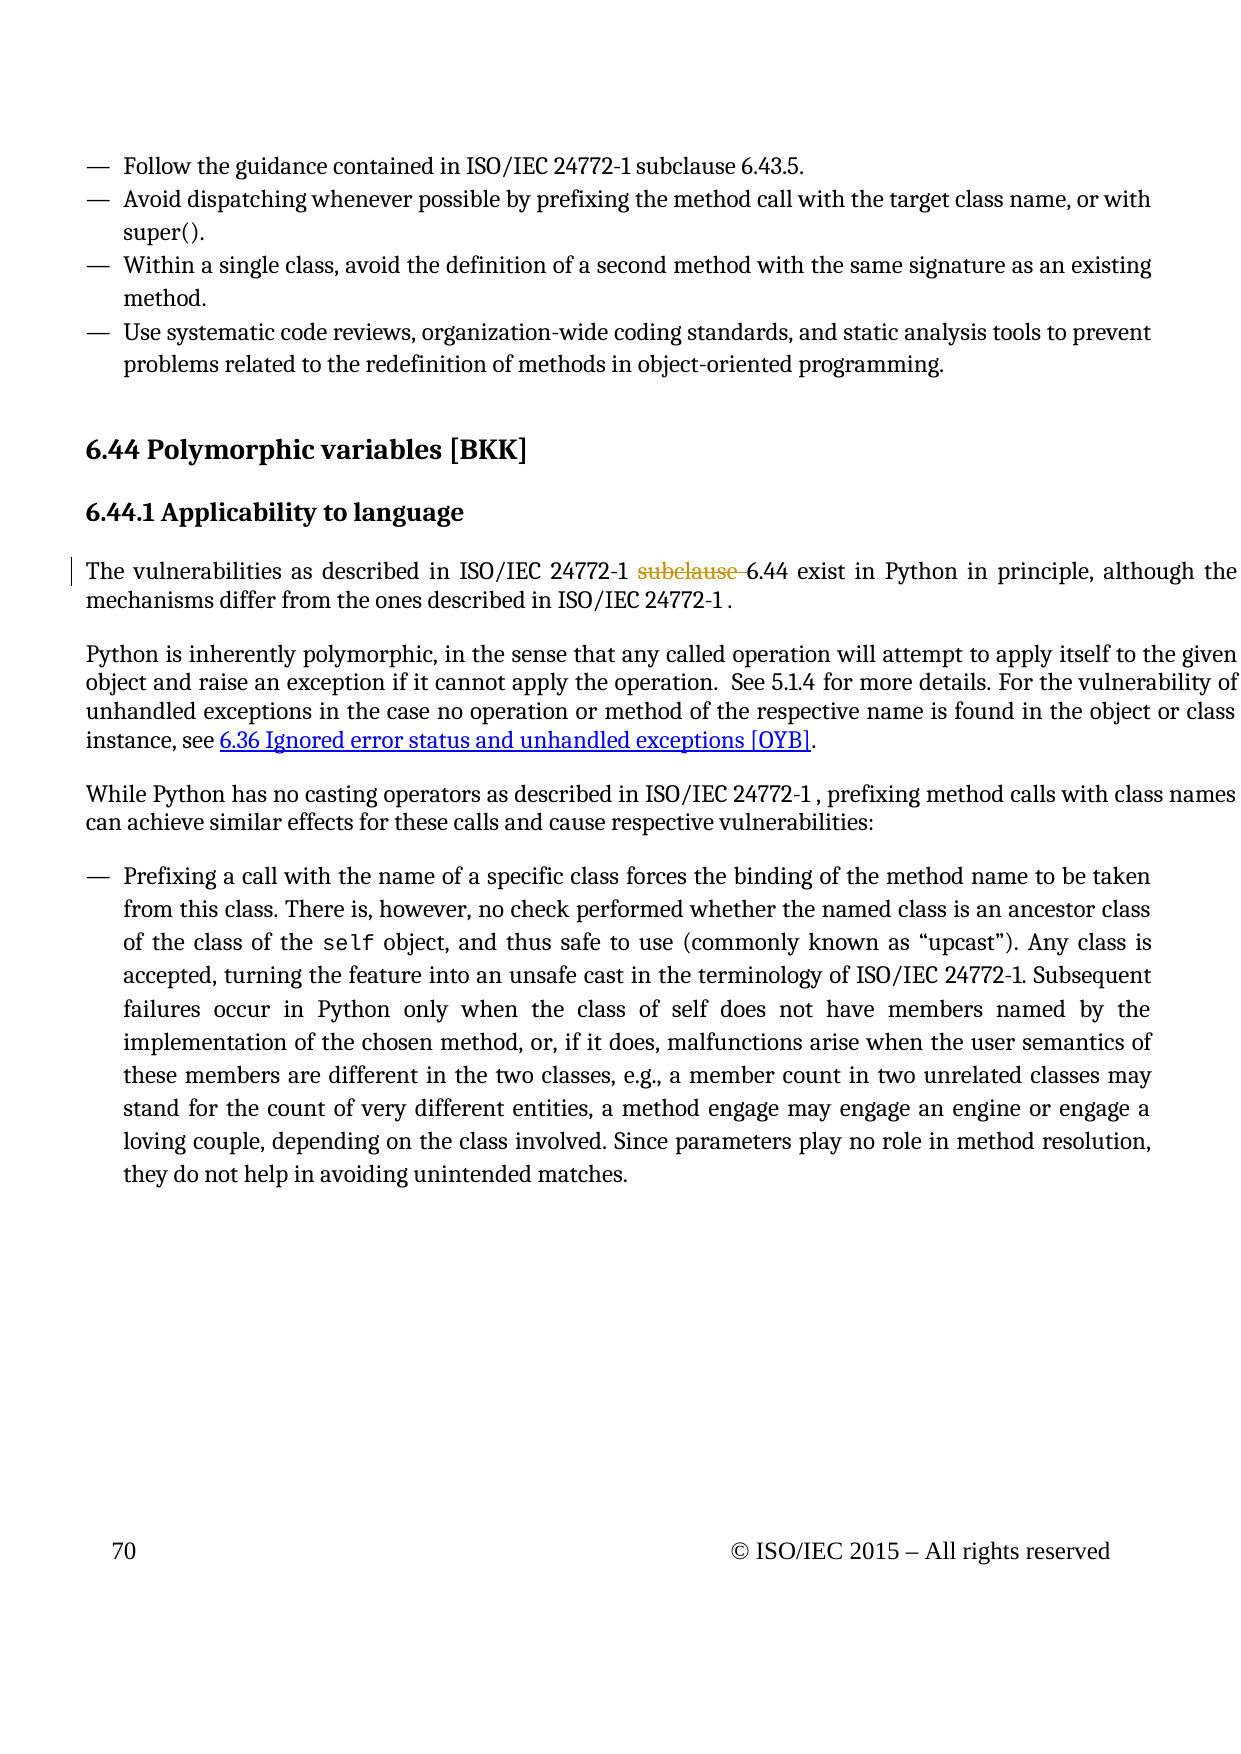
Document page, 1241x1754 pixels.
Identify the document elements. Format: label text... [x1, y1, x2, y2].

text Use systematic code reviews, organization-wide coding standards, and static analysis tools to prevent problems related to the redefinition of methods in object-oriented programming. [86, 317, 1153, 379]
text While Python has no casting operators as described in ISO/IEC 24772-1 , prefixing method calls with class names can achieve similar effects for these calls and cause respective vulnerabilities: [86, 779, 1238, 837]
text Within a single class, avoid the definition of a second method with the same signature as an existing method. [86, 251, 1153, 313]
text Avoid dispatching whenever possible by prefixing the method call with the target class name, or with super(). [86, 185, 1153, 247]
text Python is inherently polymorphic, in the sense that any called operation will attempt to apply itself to the given object and raise an exception if it cannot apply the operation. See 5.1.4 for more details. For the vulnerability of unhandled exceptions in the case no operation or method of the respective name is found in the object or class instance, see 6.36 Ignored error status and unhandled exceptions [OYB]. [86, 639, 1238, 754]
text Prefixing a call with the name of a specific class forces the binding of the method name to be taken from this class. There is, however, no check performed whether the named class is an ancestor class of the class of the self object, and thus safe to use (commonly known as “upcast”). Any class is accepted, turning the feature into an unsafe cast in the terminology of ISO/IEC 24772-1. Subsequent failures occur in Python only when the class of self does not have members named by the implementation of the chosen method, or, if it does, malfunctions arise when the user semantics of these members are different in the two classes, e.g., a member count in two unrelated classes may stand for the count of very different entities, a method engage may engage an engine or engage a loving couple, depending on the class involved. Since parameters play no role in method resolution, they do not help in avoiding unintended matches. [86, 862, 1153, 1188]
text The vulnerabilities as described in ISO/IEC 24772-1 6.44 exist in Python in principle, although the mechanisms differ from the ones described in ISO/IEC 24772-1 . [86, 557, 1238, 614]
subtitle 6.44 Polymorphic variables [BKK] [86, 433, 1238, 467]
text Follow the guidance contained in ISO/IEC 24772-1 subclause 6.43.5. [86, 152, 1153, 181]
subtitle 6.44.1 Applicability to language [86, 497, 1238, 528]
